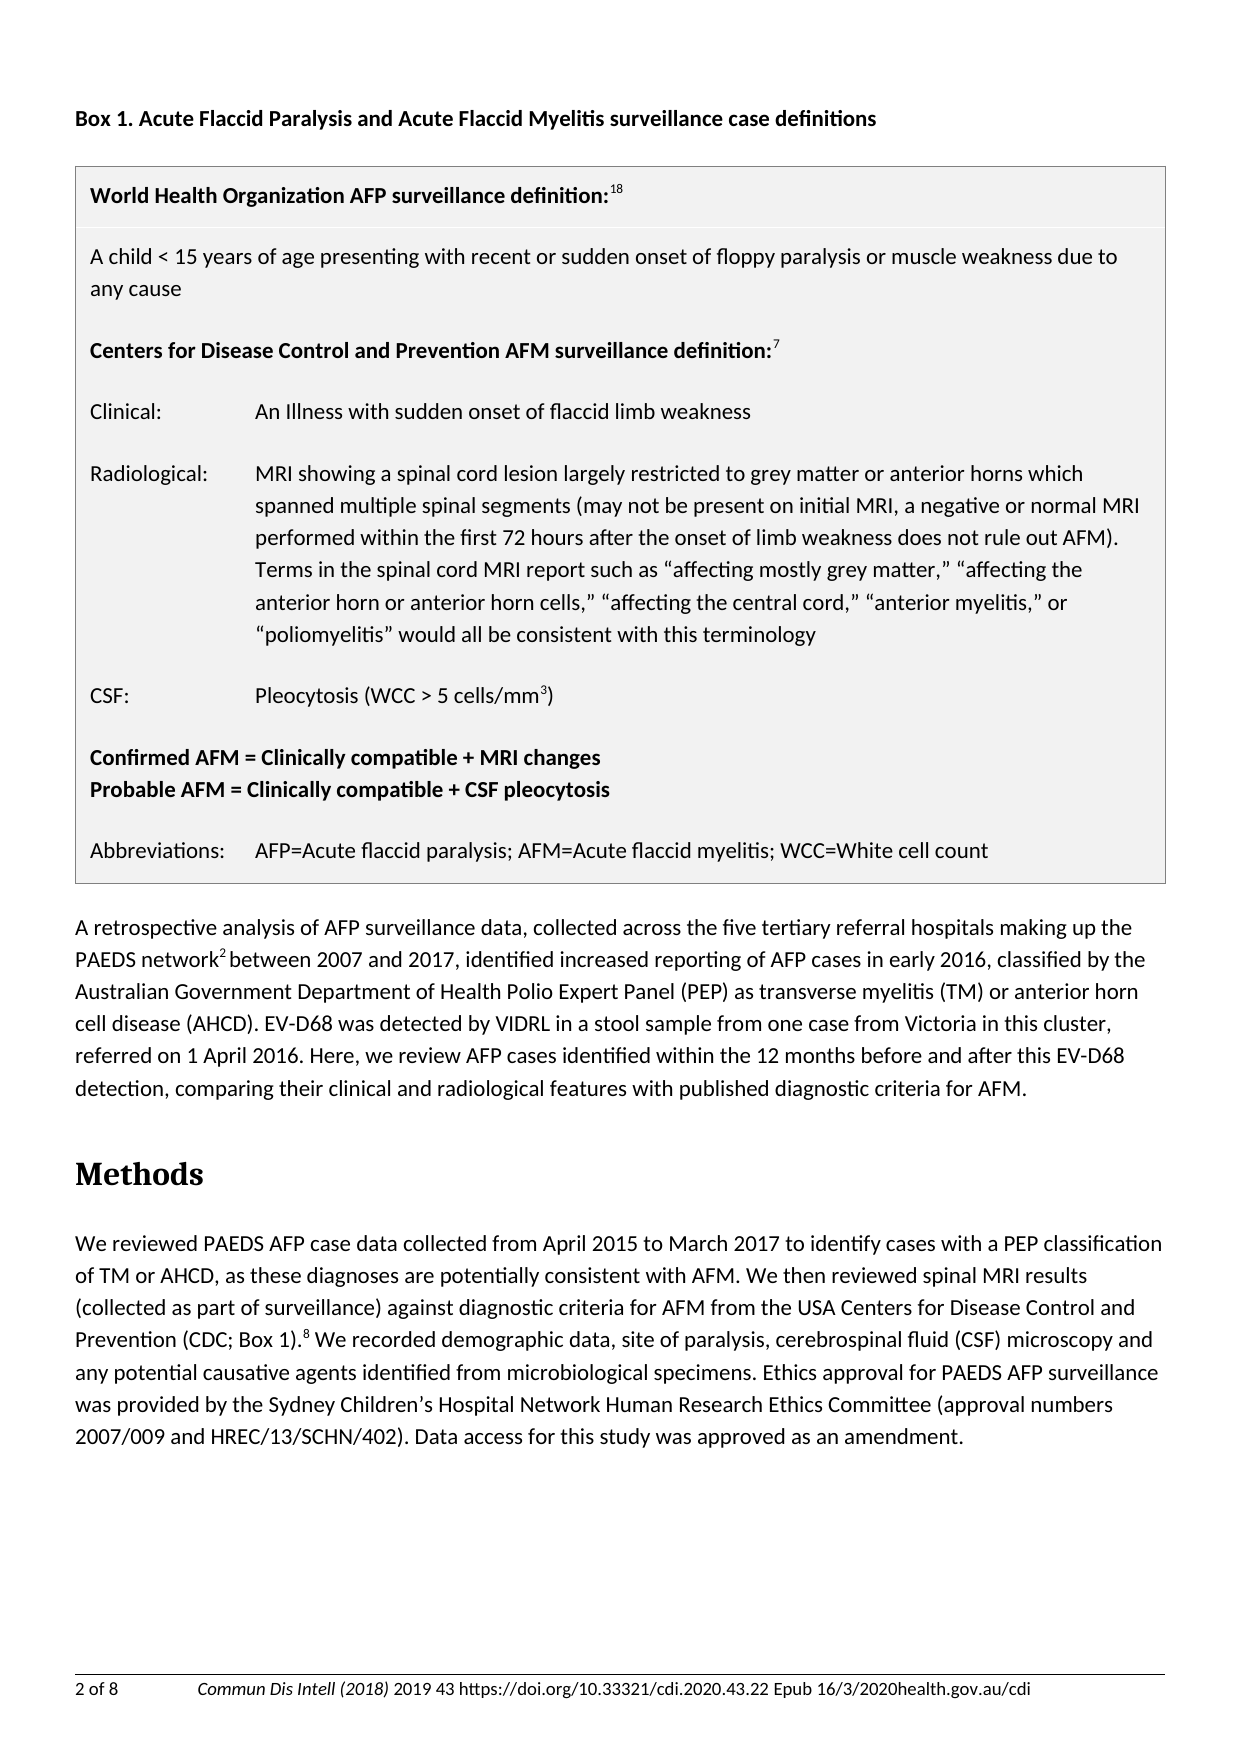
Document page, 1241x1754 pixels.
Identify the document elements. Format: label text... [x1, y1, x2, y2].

text We reviewed PAEDS AFP case data collected from April 2015 to March 2017 to identify cases with a PEP classification of TM or AHCD, as these diagnoses are potentially consistent with AFM. We then reviewed spinal MRI results (collected as part of surveillance) against diagnostic criteria for AFM from the USA Centers for Disease Control and Prevention (CDC; Box 1).8 We recorded demographic data, site of paralysis, cerebrospinal fluid (CSF) microscopy and any potential causative agents identified from microbiological specimens. Ethics approval for PAEDS AFP surveillance was provided by the Sydney Children’s Hospital Network Human Research Ethics Committee (approval numbers 2007/009 and HREC/13/SCHN/402). Data access for this study was approved as an amendment. [75, 1229, 1165, 1450]
table_cell Centers for Disease Control and Prevention AFM surveillance definition:7 [76, 321, 1165, 383]
table_cell Pleocytosis (WCC > 5 cells/mm3) [240, 666, 1165, 728]
table_cell AFP=Acute flaccid paralysis; AFM=Acute flaccid myelitis; WCC=White cell count [240, 822, 1165, 883]
table_header World Health Organization AFP surveillance definition:18 [76, 167, 1165, 227]
subtitle Methods [75, 1156, 1165, 1194]
text A retrospective analysis of AFP surveillance data, collected across the five tertiary referral hospitals making up the PAEDS network2 between 2007 and 2017, identified increased reporting of AFP cases in early 2016, classified by the Australian Government Department of Health Polio Expert Panel (PEP) as transverse myelitis (TM) or anterior horn cell disease (AHCD). EV-D68 was detected by VIDRL in a stool sample from one case from Victoria in this cluster, referred on 1 April 2016. Here, we review AFP cases identified within the 12 months before and after this EV-D68 detection, comparing their clinical and radiological features with published diagnostic criteria for AFM. [75, 913, 1165, 1102]
table_cell Clinical: [76, 383, 240, 444]
table_cell Radiological: [76, 444, 240, 666]
table_cell A child < 15 years of age presenting with recent or sudden onset of floppy paralysis or muscle weakness due to any cause [76, 228, 1165, 321]
table_cell Abbreviations: [76, 822, 240, 883]
table_cell An Illness with sudden onset of flaccid limb weakness [240, 383, 1165, 444]
text Box 1. Acute Flaccid Paralysis and Acute Flaccid Myelitis surveillance case definitions [75, 104, 1165, 132]
table_cell Confirmed AFM = Clinically compatible + MRI changes Probable AFM = Clinically compatible + CSF pleocytosis [76, 728, 1165, 822]
table_cell MRI showing a spinal cord lesion largely restricted to grey matter or anterior horns which spanned multiple spinal segments (may not be present on initial MRI, a negative or normal MRI performed within the first 72 hours after the onset of limb weakness does not rule out AFM). Terms in the spinal cord MRI report such as “affecting mostly grey matter,” “affecting the anterior horn or anterior horn cells,” “affecting the central cord,” “anterior myelitis,” or “poliomyelitis” would all be consistent with this terminology [240, 444, 1165, 666]
table_cell CSF: [76, 666, 240, 728]
